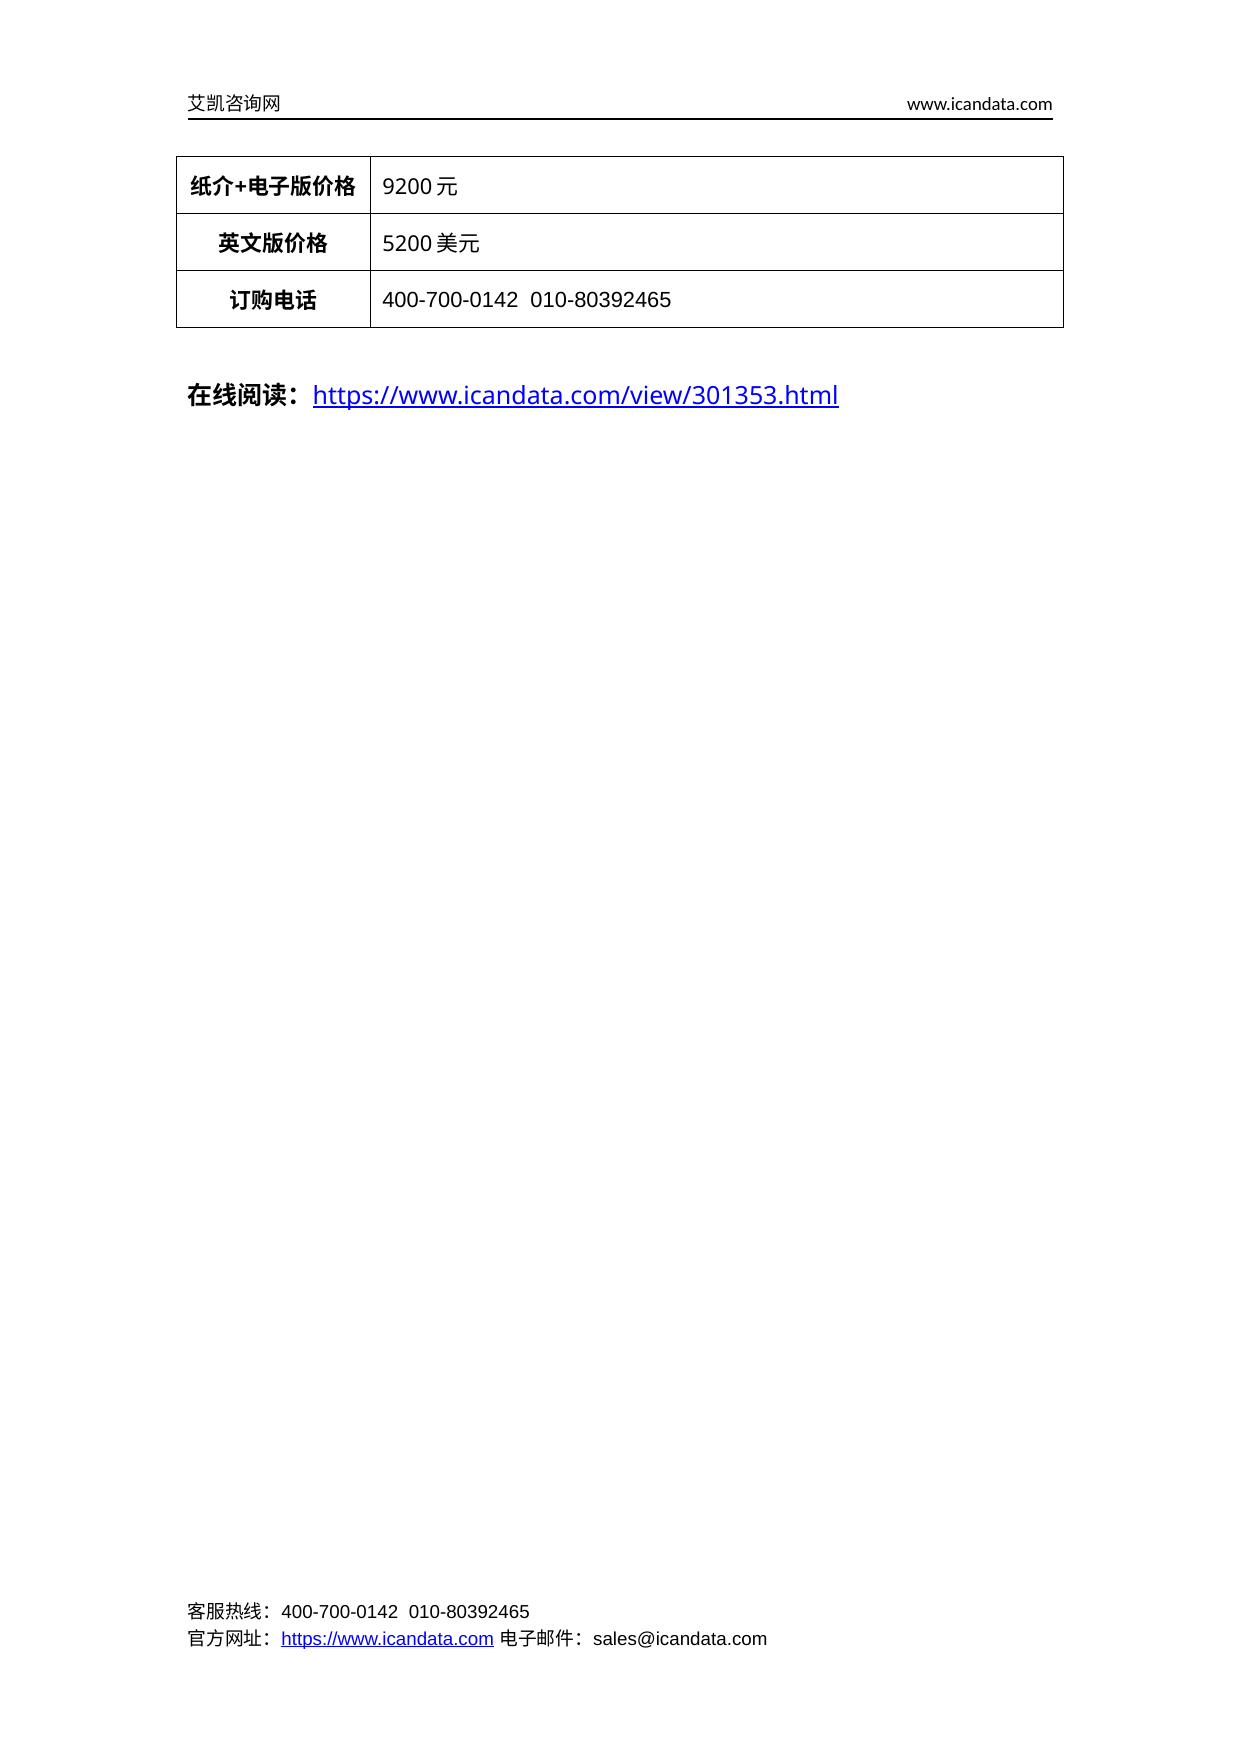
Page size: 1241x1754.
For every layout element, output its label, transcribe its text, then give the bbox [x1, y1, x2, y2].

text 在线阅读：https://www.icandata.com/view/301353.html [187, 361, 1053, 426]
table_cell 5200美元 [371, 214, 1063, 270]
table_cell 9200元 [371, 157, 1063, 213]
table_cell 订购电话 [177, 271, 370, 327]
table_cell 纸介+电子版价格 [177, 157, 370, 213]
table_cell 英文版价格 [177, 214, 370, 270]
table_cell 400-700-0142 010-80392465 [371, 271, 1063, 327]
